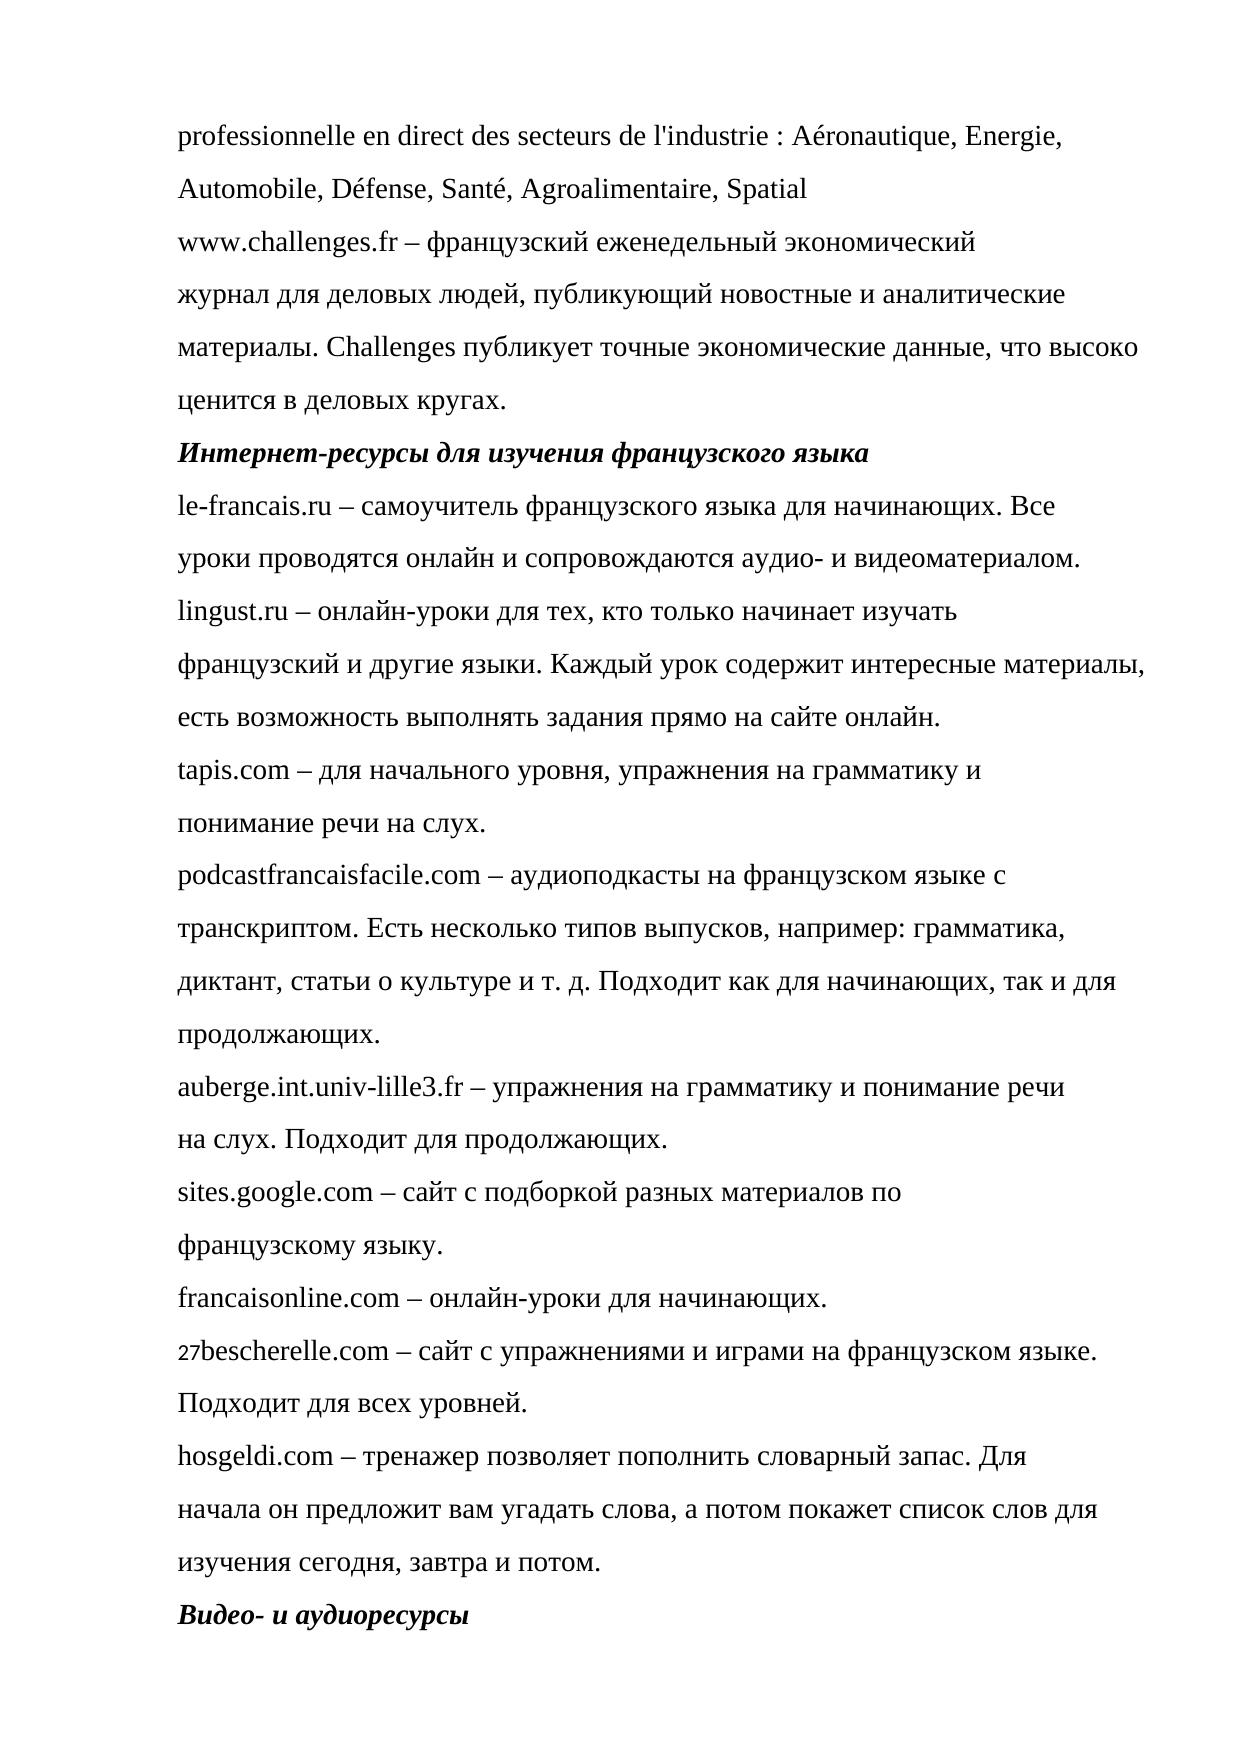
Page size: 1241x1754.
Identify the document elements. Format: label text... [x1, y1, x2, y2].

text на слух. Подходит для продолжающих. [177, 1122, 1152, 1155]
text hosgeldi.com – тренажер позволяет пополнить словарный запас. Для [177, 1438, 1152, 1472]
text professionnelle en direct des secteurs de l'industrie : Aéronautique, Energie, [177, 118, 1152, 152]
text sites.google.com – сайт с подборкой разных материалов по [177, 1174, 1152, 1208]
text Automobile, Défense, Santé, Agroalimentaire, Spatial [177, 171, 1152, 204]
text продолжающих. [177, 1016, 1152, 1049]
text le-francais.ru – самоучитель французского языка для начинающих. Все [177, 488, 1152, 521]
text auberge.int.univ-lille3.fr – упражнения на грамматику и понимание речи [177, 1069, 1152, 1102]
text транскриптом. Есть несколько типов выпусков, например: грамматика, [177, 910, 1152, 944]
text Подходит для всех уровней. [177, 1386, 1152, 1419]
text начала он предложит вам угадать слова, а потом покажет список слов для [177, 1491, 1152, 1525]
text французский и другие языки. Каждый урок содержит интересные материалы, [177, 646, 1152, 680]
text podcastfrancaisfacile.com – аудиоподкасты на французском языке с [177, 857, 1152, 891]
text Видео- и аудиоресурсы [177, 1597, 1152, 1630]
text журнал для деловых людей, публикующий новостные и аналитические [177, 277, 1152, 310]
text Интернет-ресурсы для изучения французского языка [177, 435, 1152, 468]
text ценится в деловых кругах. [177, 382, 1152, 416]
text francaisonline.com – онлайн-уроки для начинающих. [177, 1280, 1152, 1313]
text уроки проводятся онлайн и сопровождаются аудио- и видеоматериалом. [177, 541, 1152, 574]
text материалы. Challenges публикует точные экономические данные, что высоко [177, 329, 1152, 363]
text понимание речи на слух. [177, 805, 1152, 838]
text tapis.com – для начального уровня, упражнения на грамматику и [177, 752, 1152, 785]
text www.challenges.fr – французский еженедельный экономический [177, 224, 1152, 257]
text диктант, статьи о культуре и т. д. Подходит как для начинающих, так и для [177, 963, 1152, 997]
text lingust.ru – онлайн-уроки для тех, кто только начинает изучать [177, 593, 1152, 627]
text 27bescherelle.com – сайт с упражнениями и играми на французском языке. [177, 1333, 1152, 1366]
text изучения сегодня, завтра и потом. [177, 1544, 1152, 1578]
text есть возможность выполнять задания прямо на сайте онлайн. [177, 699, 1152, 733]
text французскому языку. [177, 1227, 1152, 1261]
